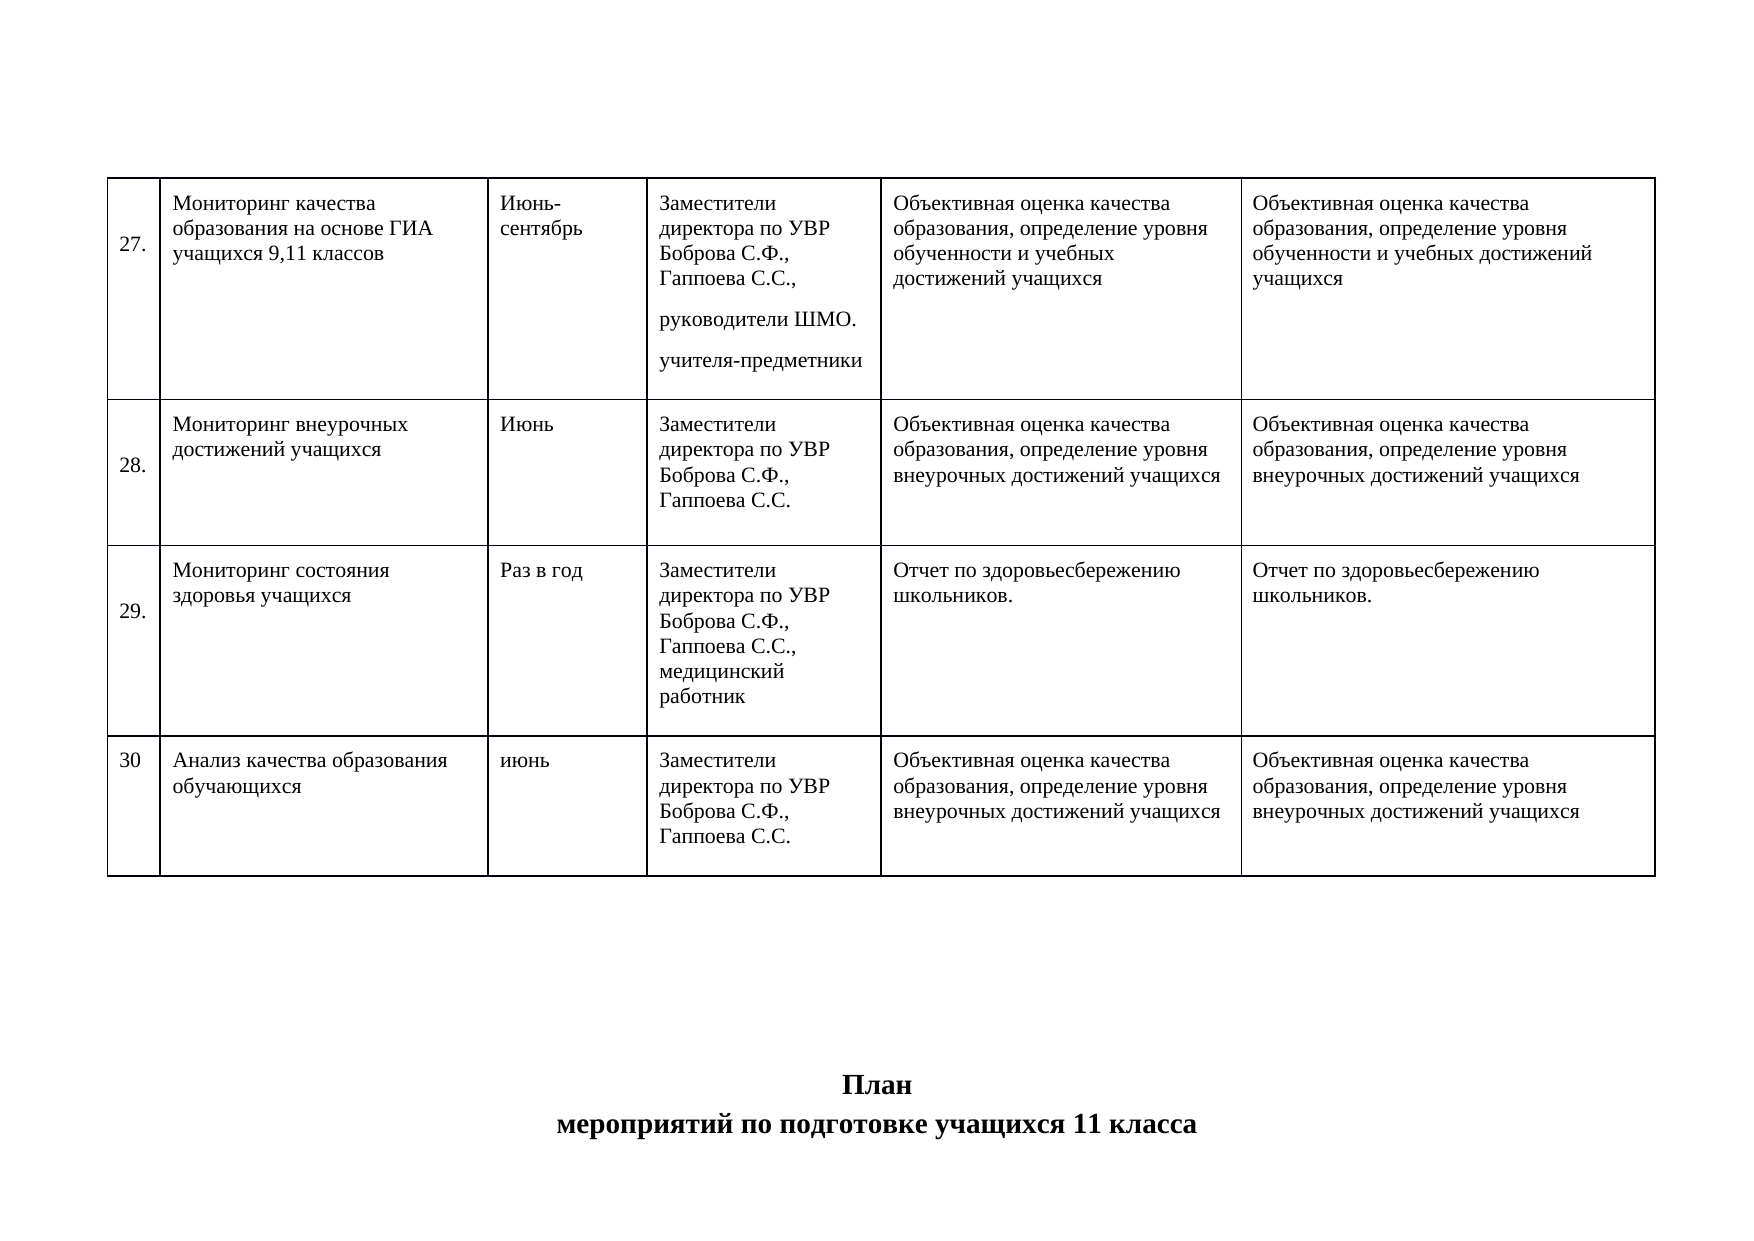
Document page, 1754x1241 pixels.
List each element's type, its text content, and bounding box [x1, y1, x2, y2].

table_cell Июнь-сентябрь [489, 179, 646, 399]
table_cell 29. [108, 546, 159, 735]
table_cell Объективная оценка качества образования, определение уровня внеурочных достижений учащихся [882, 737, 1241, 875]
table_cell Объективная оценка качества образования, определение уровня внеурочных достижений учащихся [1242, 737, 1654, 875]
table_cell Заместители директора по УВР Боброва С.Ф., Гаппоева С.С., медицинский работник [648, 546, 880, 735]
table_cell Заместители директора по УВР Боброва С.Ф., Гаппоева С.С., руководители ШМО. учителя-предметники [648, 179, 880, 399]
table_cell июнь [489, 737, 646, 875]
table_cell Раз в год [489, 546, 646, 735]
text мероприятий по подготовке учащихся 11 класса [118, 1106, 1636, 1139]
table_cell Мониторинг состояния здоровья учащихся [161, 546, 487, 735]
table_cell Отчет по здоровьесбережению школьников. [1242, 546, 1654, 735]
table_cell Июнь [489, 400, 646, 545]
text План [118, 1067, 1636, 1101]
table_cell Заместители директора по УВР Боброва С.Ф., Гаппоева С.С. [648, 737, 880, 875]
table_cell 30 [108, 737, 159, 875]
table_cell Объективная оценка качества образования, определение уровня обученности и учебных достижений учащихся [882, 179, 1241, 399]
table_cell 28. [108, 400, 159, 545]
table_cell Мониторинг качества образования на основе ГИА учащихся 9,11 классов [161, 179, 487, 399]
table_cell Объективная оценка качества образования, определение уровня внеурочных достижений учащихся [1242, 400, 1654, 545]
table_cell Заместители директора по УВР Боброва С.Ф., Гаппоева С.С. [648, 400, 880, 545]
table_cell Объективная оценка качества образования, определение уровня обученности и учебных достижений учащихся [1242, 179, 1654, 399]
table_cell Отчет по здоровьесбережению школьников. [882, 546, 1241, 735]
table_cell Анализ качества образования обучающихся [161, 737, 487, 875]
table_cell 27. [108, 179, 159, 399]
table_cell Объективная оценка качества образования, определение уровня внеурочных достижений учащихся [882, 400, 1241, 545]
table_cell Мониторинг внеурочных достижений учащихся [161, 400, 487, 545]
